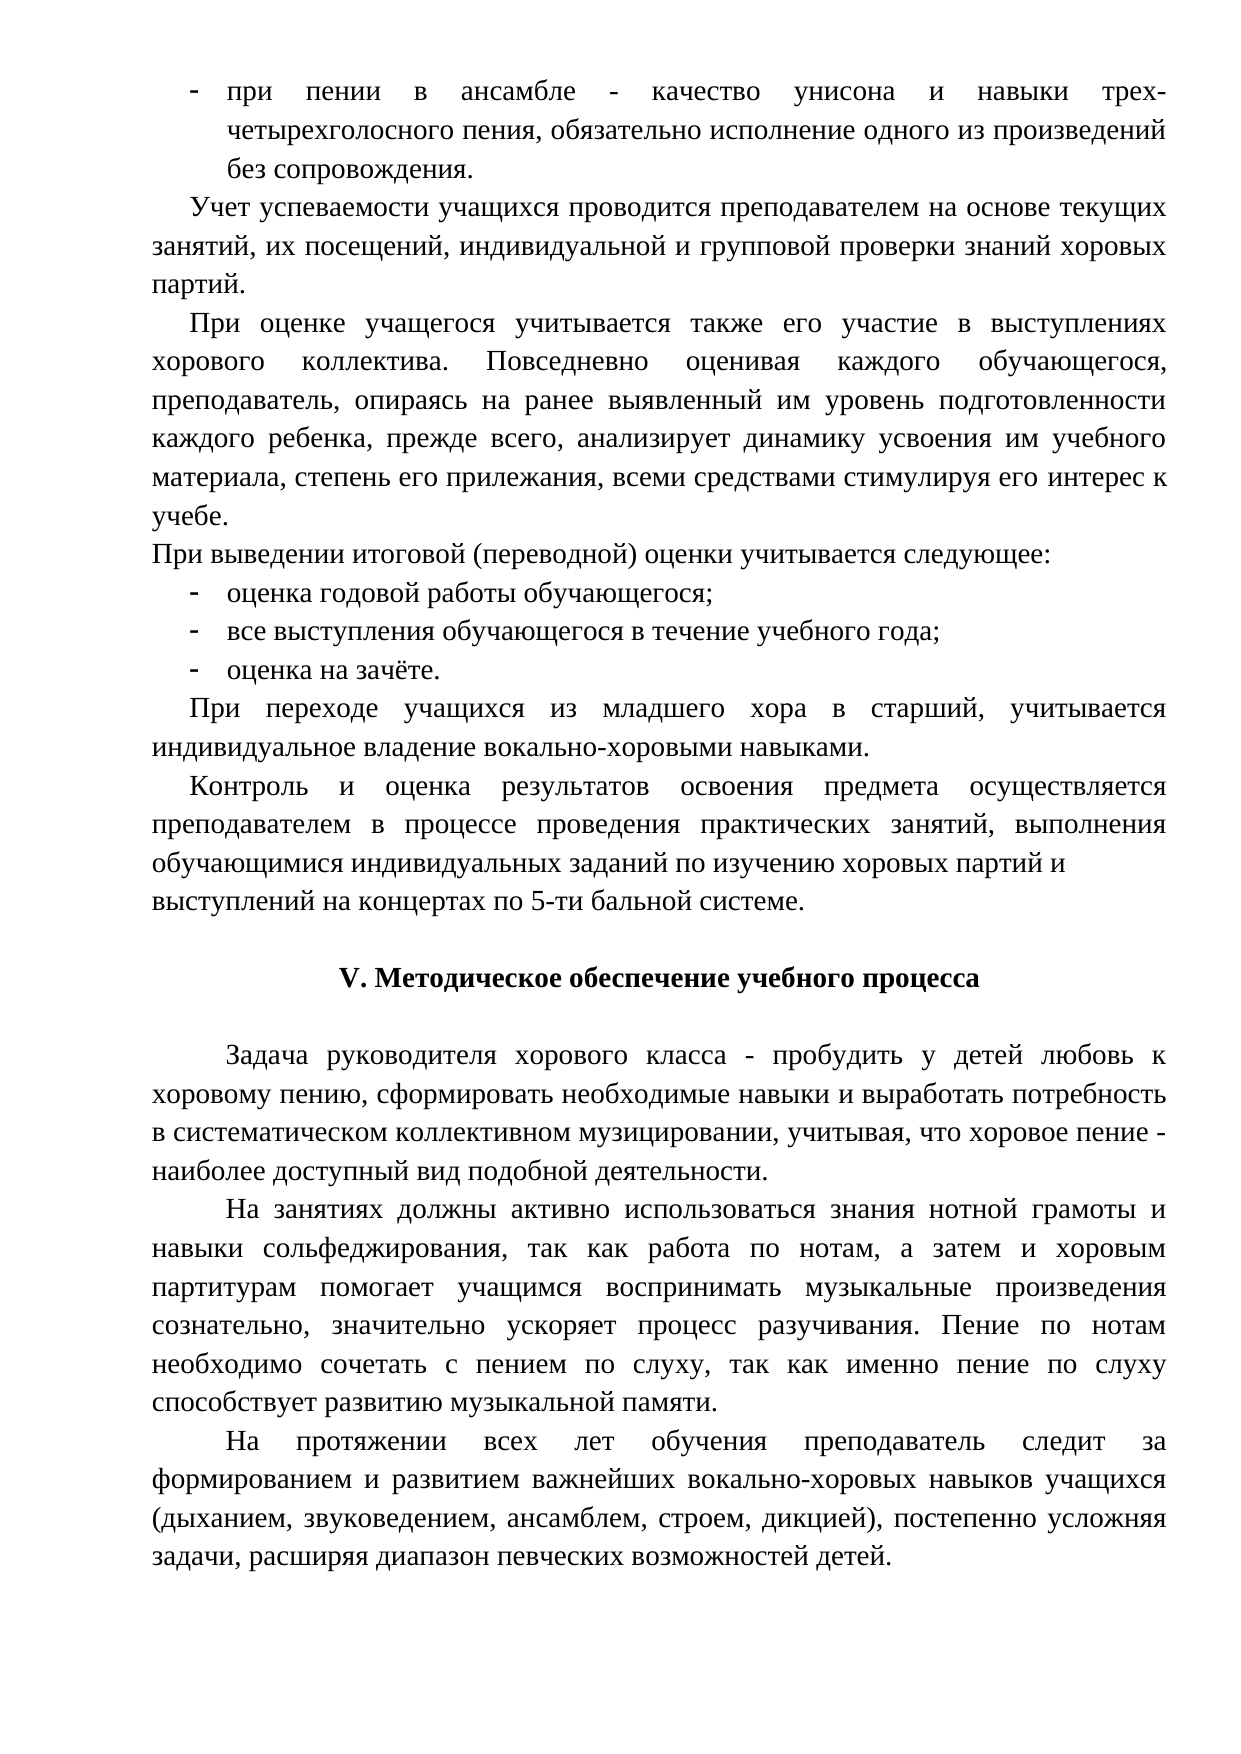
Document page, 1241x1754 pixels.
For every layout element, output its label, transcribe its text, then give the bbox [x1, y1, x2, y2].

text На протяжении всех лет обучения преподаватель следит за формированием и развитием важнейших вокально-хоровых навыков учащихся (дыханием, звуковедением, ансамблем, строем, дикцией), постепенно усложняя задачи, расширяя диапазон певческих возможностей детей. [152, 1423, 1167, 1572]
text При переходе учащихся из младшего хора в старший, учитывается индивидуальное владение вокально-хоровыми навыками. [152, 691, 1167, 763]
text V. Методическое обеспечение учебного процесса [152, 960, 1167, 994]
list оценка годовой работы обучающегося; [189, 575, 1167, 608]
text При оценке учащегося учитывается также его участие в выступлениях хорового коллектива. Повседневно оценивая каждого обучающегося, преподаватель, опираясь на ранее выявленный им уровень подготовленности каждого ребенка, прежде всего, анализирует динамику усвоения им учебного материала, степень его прилежания, всеми средствами стимулируя его интерес к учебе. [152, 305, 1167, 531]
text При выведении итоговой (переводной) оценки учитывается следующее: [152, 536, 1167, 570]
text выступлений на концертах по 5-ти бальной системе. [152, 883, 1167, 917]
text Учет успеваемости учащихся проводится преподавателем на основе текущих занятий, их посещений, индивидуальной и групповой проверки знаний хоровых партий. [152, 189, 1167, 300]
list оценка на зачёте. [189, 652, 1167, 686]
list все выступления обучающегося в течение учебного года; [189, 613, 1167, 647]
list при пении в ансамбле - качество унисона и навыки трех- четырехголосного пения, обязательно исполнение одного из произведений без сопровождения. [189, 73, 1167, 184]
text Контроль и оценка результатов освоения предмета осуществляется преподавателем в процессе проведения практических занятий, выполнения обучающимися индивидуальных заданий по изучению хоровых партий и [152, 768, 1167, 878]
text На занятиях должны активно использоваться знания нотной грамоты и навыки сольфеджирования, так как работа по нотам, а затем и хоровым партитурам помогает учащимся воспринимать музыкальные произведения сознательно, значительно ускоряет процесс разучивания. Пение по нотам необходимо сочетать с пением по слуху, так как именно пение по слуху способствует развитию музыкальной памяти. [152, 1192, 1167, 1418]
text Задача руководителя хорового класса - пробудить у детей любовь к хоровому пению, сформировать необходимые навыки и выработать потребность в систематическом коллективном музицировании, учитывая, что хоровое пение - наиболее доступный вид подобной деятельности. [152, 1037, 1167, 1187]
